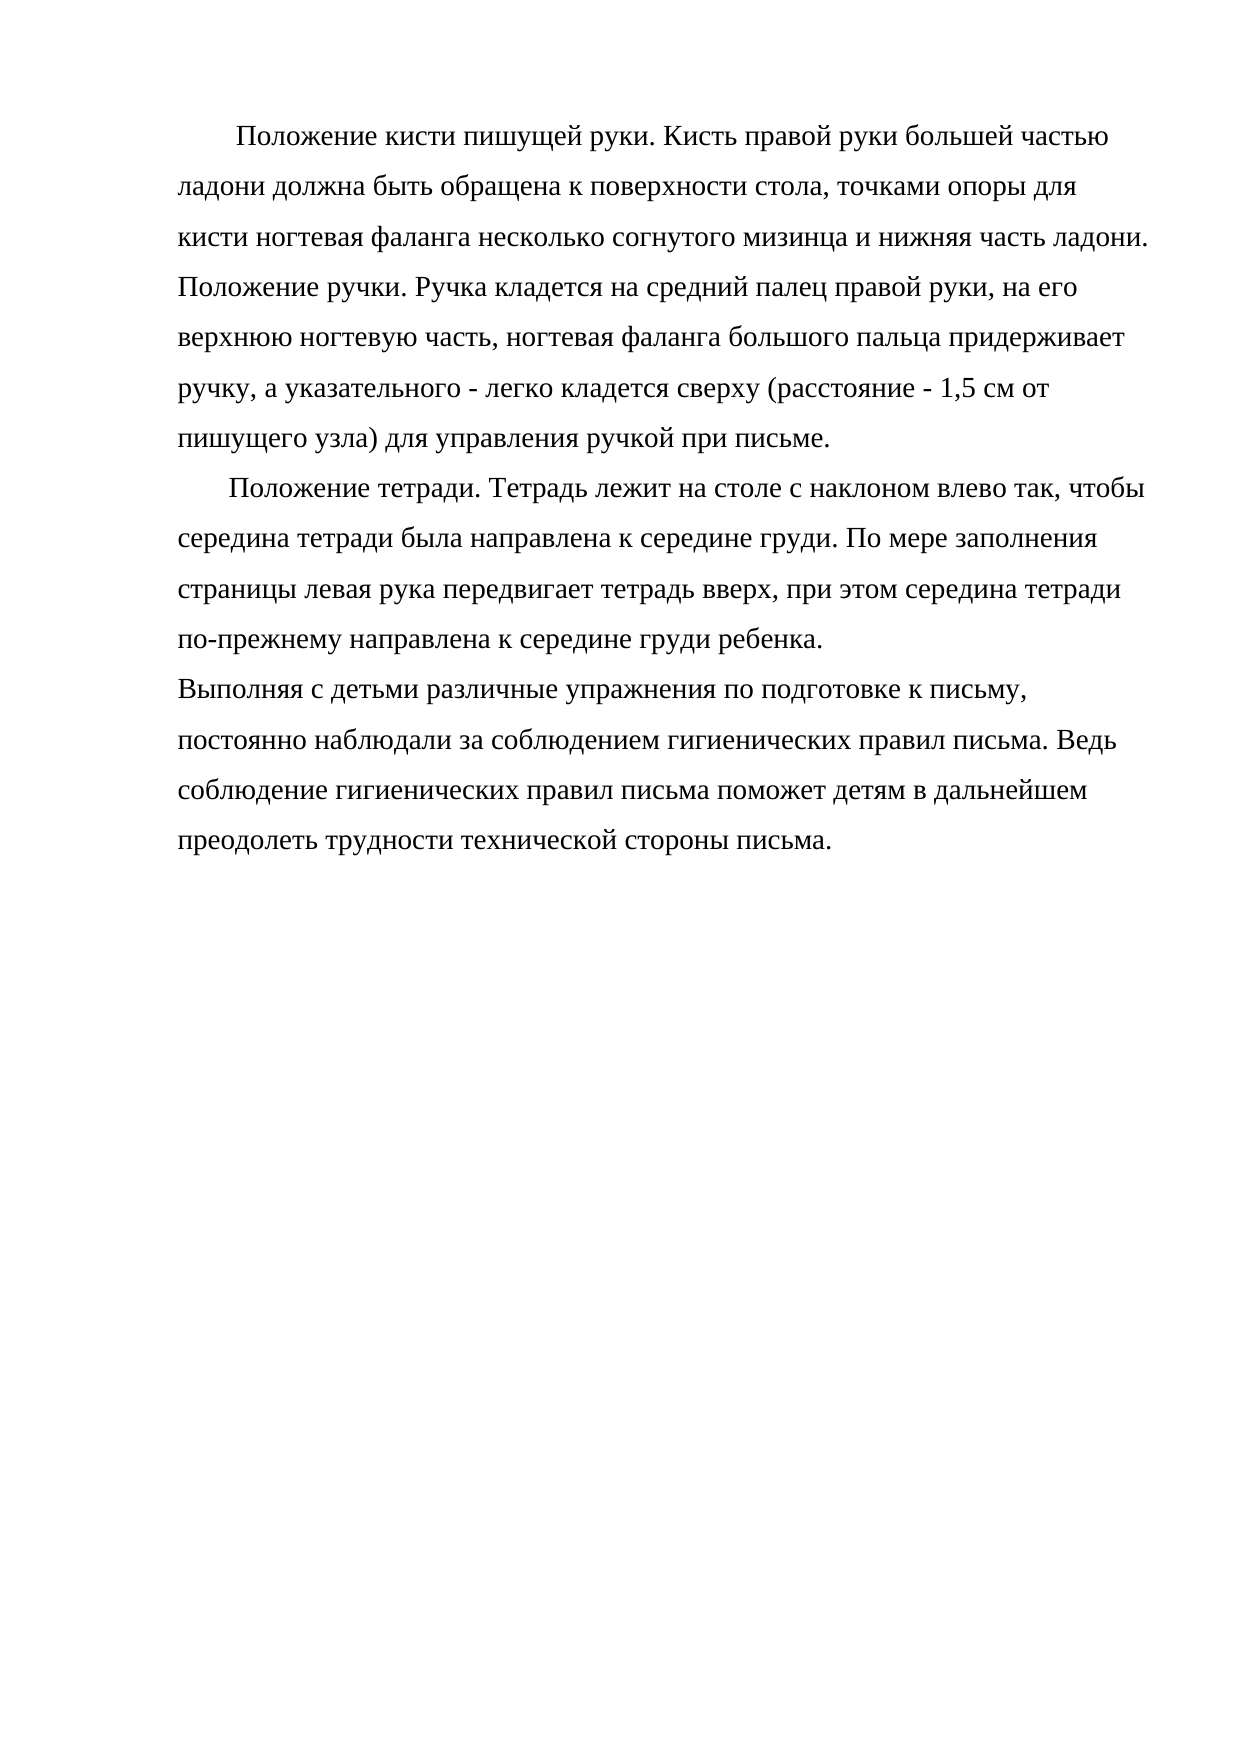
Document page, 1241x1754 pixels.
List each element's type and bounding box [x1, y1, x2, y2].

text [177, 118, 1152, 898]
